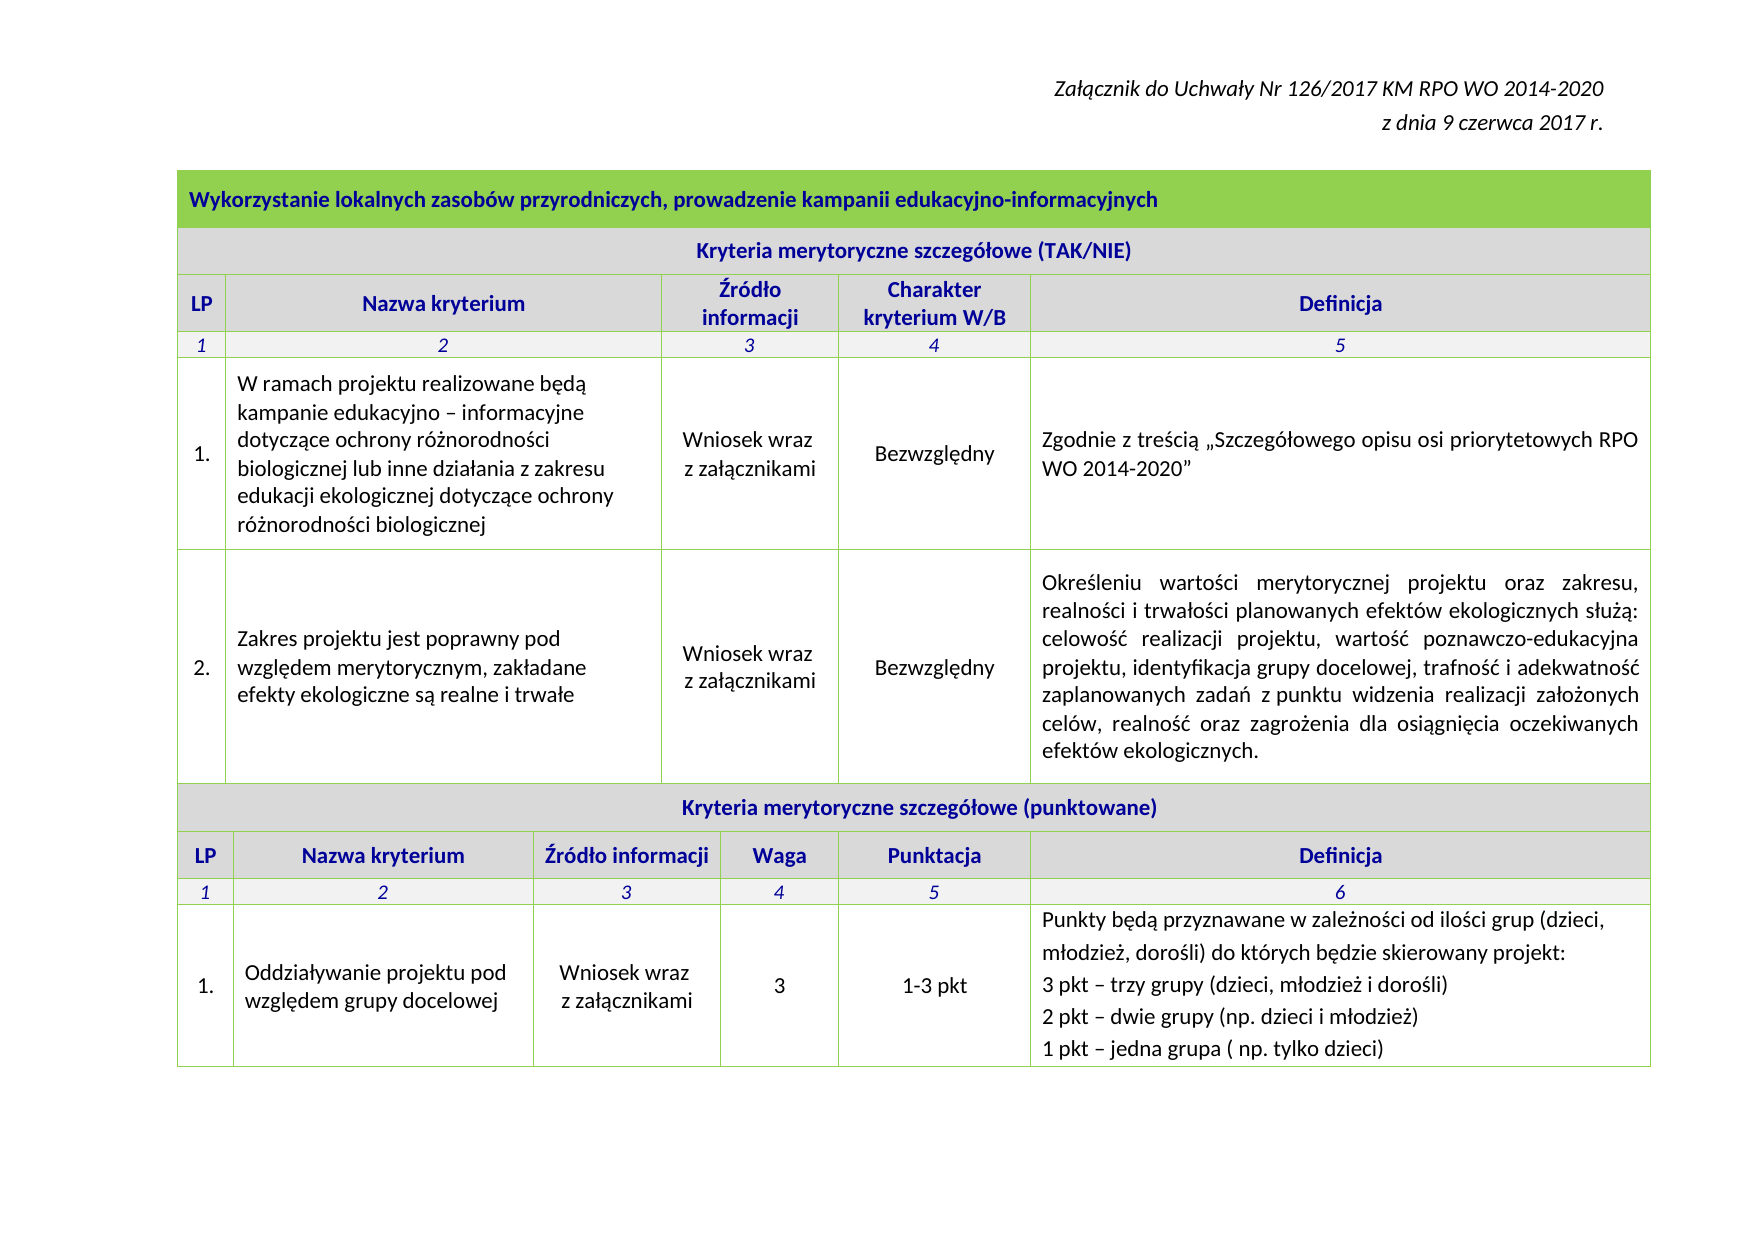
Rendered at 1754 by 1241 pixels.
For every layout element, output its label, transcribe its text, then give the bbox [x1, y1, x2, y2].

table_cell 2 [234, 879, 533, 904]
table_cell 4 [721, 879, 838, 904]
table_cell LP [178, 275, 225, 331]
table_cell 1-3 pkt [839, 905, 1030, 1066]
table_cell Źródło informacji [534, 832, 720, 878]
table_cell Kryteria merytoryczne szczegółowe (punktowane) [178, 784, 1650, 831]
table_cell Źródło informacji [662, 275, 838, 331]
table_cell 3 [534, 879, 720, 904]
table_cell Określeniu wartości merytorycznej projektu oraz zakresu, realności i trwałości planowanych efektów ekologicznych służą: celowość realizacji projektu, wartość poznawczo-edukacyjna projektu, identyfikacja grupy docelowej, trafność i adekwatność zaplanowanych zadań z punktu widzenia realizacji założonych celów, realność oraz zagrożenia dla osiągnięcia oczekiwanych efektów ekologicznych. [1031, 550, 1650, 783]
table_cell Wniosek wraz z załącznikami [662, 550, 838, 783]
table_cell 1 [178, 879, 233, 904]
table_cell Zakres projektu jest poprawny pod względem merytorycznym, zakładane efekty ekologiczne są realne i trwałe [226, 550, 661, 783]
table_header Wykorzystanie lokalnych zasobów przyrodniczych, prowadzenie kampanii edukacyjno-informacyjnych [178, 171, 1650, 226]
table_cell 1. [178, 358, 225, 549]
table_cell Kryteria merytoryczne szczegółowe (TAK/NIE) [178, 228, 1650, 274]
table_cell Wniosek wraz z załącznikami [534, 905, 720, 1066]
table_cell 3 [721, 905, 838, 1066]
table_cell Charakter kryterium W/B [839, 275, 1030, 331]
table_cell 1 [178, 332, 225, 357]
table_cell Nazwa kryterium [234, 832, 533, 878]
table_cell Punktacja [839, 832, 1030, 878]
table_cell Definicja [1031, 832, 1650, 878]
table_cell 2 [226, 332, 661, 357]
table_cell Bezwzględny [839, 550, 1030, 783]
table_cell 1. [178, 905, 233, 1066]
table_cell 2. [178, 550, 225, 783]
table_cell 5 [1031, 332, 1650, 357]
table_cell 6 [1031, 879, 1650, 904]
table_cell 4 [839, 332, 1030, 357]
table_cell Wniosek wraz z załącznikami [662, 358, 838, 549]
table_cell 5 [839, 879, 1030, 904]
table_cell Oddziaływanie projektu pod względem grupy docelowej [234, 905, 533, 1066]
table_cell Bezwzględny [839, 358, 1030, 549]
table_cell Waga [721, 832, 838, 878]
table_cell W ramach projektu realizowane będą kampanie edukacyjno – informacyjne dotyczące ochrony różnorodności biologicznej lub inne działania z zakresu edukacji ekologicznej dotyczące ochrony różnorodności biologicznej [226, 358, 661, 549]
table_cell Zgodnie z treścią „Szczegółowego opisu osi priorytetowych RPO WO 2014-2020” [1031, 358, 1650, 549]
table_cell LP [178, 832, 233, 878]
table_cell Nazwa kryterium [226, 275, 661, 331]
table_cell 3 [662, 332, 838, 357]
table_cell Punkty będą przyznawane w zależności od ilości grup (dzieci, młodzież, dorośli) do których będzie skierowany projekt: 3 pkt – trzy grupy (dzieci, młodzież i dorośli) 2 pkt – dwie grupy (np. dzieci i młodzież) 1 pkt – jedna grupa ( np. tylko dzieci) [1031, 905, 1650, 1066]
table_cell Definicja [1031, 275, 1650, 331]
